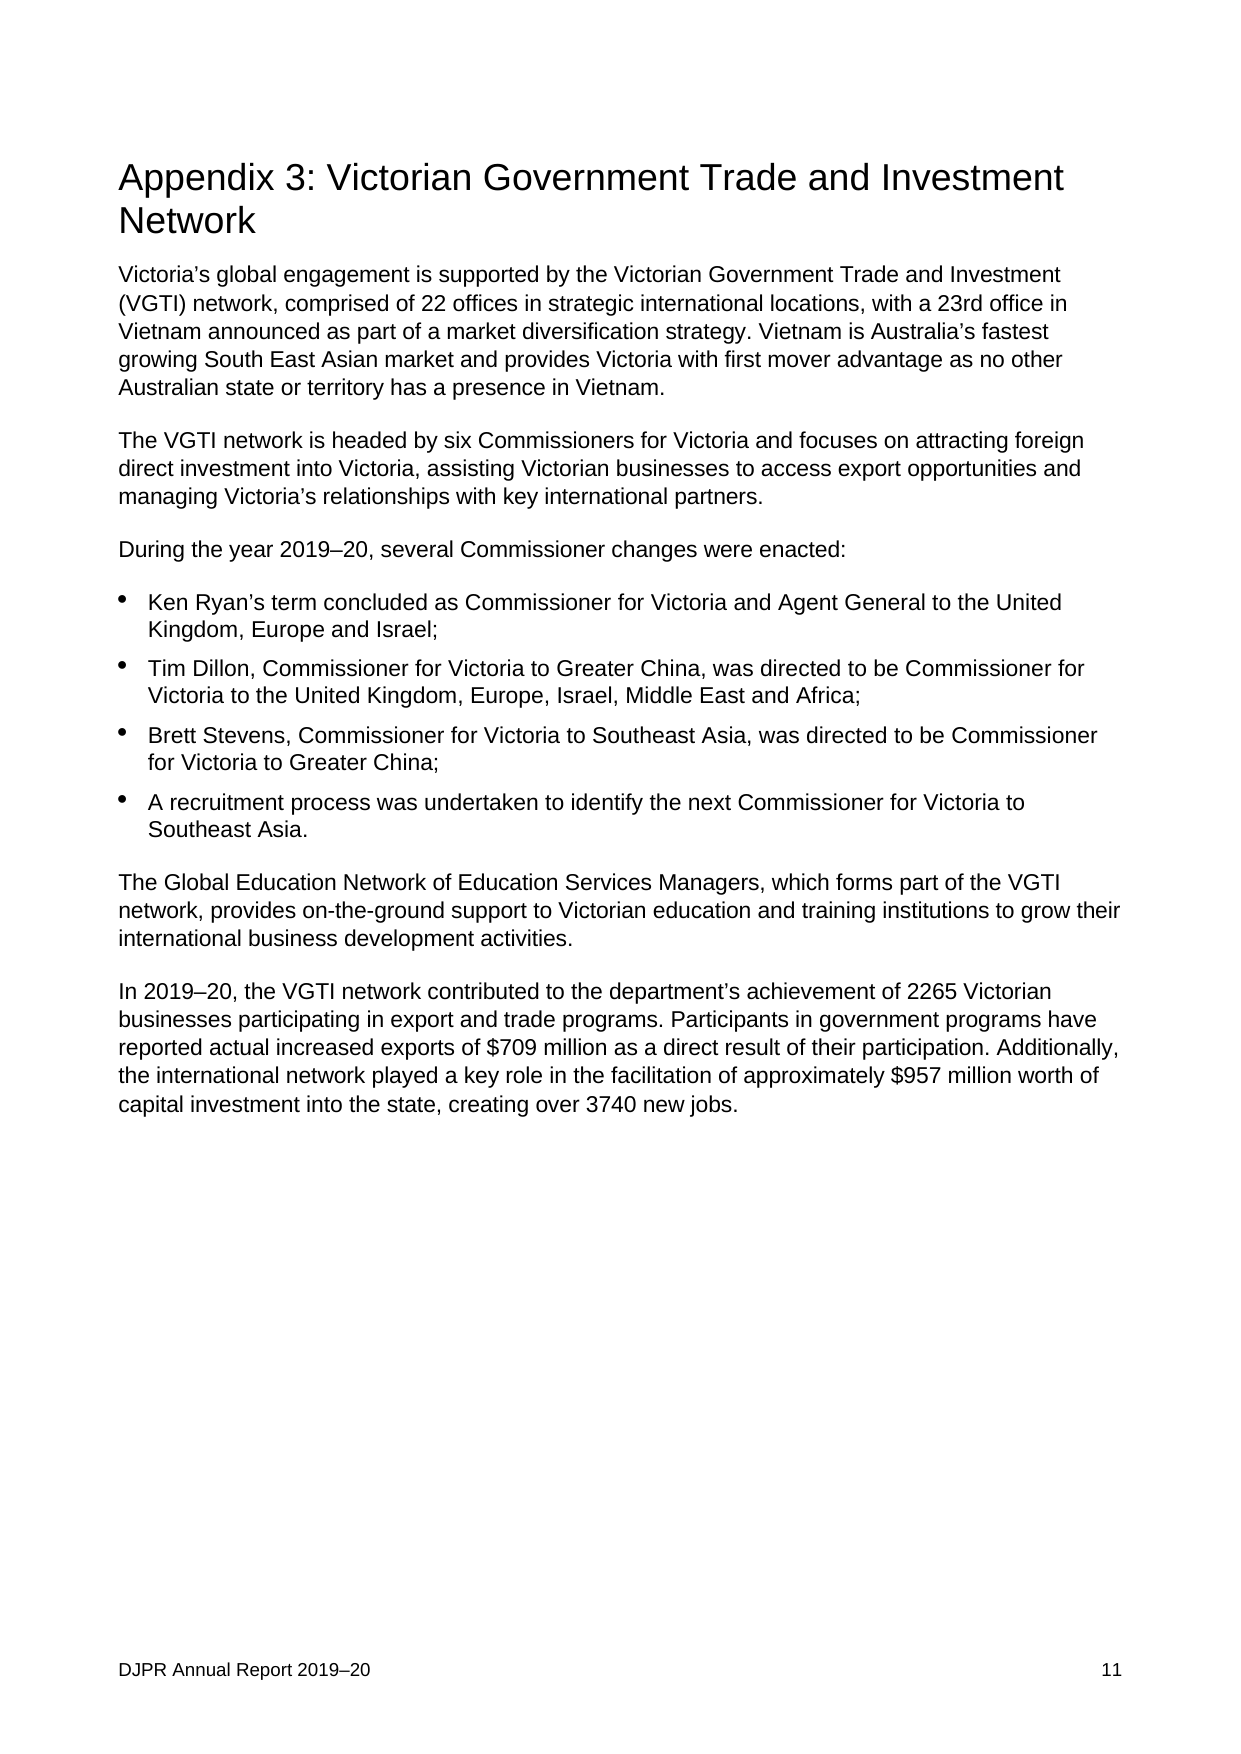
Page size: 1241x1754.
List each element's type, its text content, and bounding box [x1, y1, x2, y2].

text Tim Dillon, Commissioner for Victoria to Greater China, was directed to be Commissioner for Victoria to the United Kingdom, Europe, Israel, Middle East and Africa; [118, 654, 1122, 708]
text Victoria’s global engagement is supported by the Victorian Government Trade and Investment (VGTI) network, comprised of 22 offices in strategic international locations, with a 23rd office in Vietnam announced as part of a market diversification strategy. Vietnam is Australia’s fastest growing South East Asian market and provides Victoria with first mover advantage as no other Australian state or territory has a presence in Vietnam. [118, 259, 1122, 400]
text A recruitment process was undertaken to identify the next Commissioner for Victoria to Southeast Asia. [118, 788, 1122, 842]
text During the year 2019–20, several Commissioner changes were enacted: [118, 534, 1122, 563]
text The Global Education Network of Education Services Managers, which forms part of the VGTI network, provides on-the-ground support to Victorian education and training institutions to grow their international business development activities. [118, 867, 1122, 951]
text The VGTI network is headed by six Commissioners for Victoria and focuses on attracting foreign direct investment into Victoria, assisting Victorian businesses to access export opportunities and managing Victoria’s relationships with key international partners. [118, 425, 1122, 509]
text In 2019–20, the VGTI network contributed to the department’s achievement of 2265 Victorian businesses participating in export and trade programs. Participants in government programs have reported actual increased exports of $709 million as a direct result of their participation. Additionally, the international network played a key role in the facilitation of approximately $957 million worth of capital investment into the state, creating over 3740 new jobs. [118, 976, 1122, 1117]
text Ken Ryan’s term concluded as Commissioner for Victoria and Agent General to the United Kingdom, Europe and Israel; [118, 588, 1122, 642]
text Brett Stevens, Commissioner for Victoria to Southeast Asia, was directed to be Commissioner for Victoria to Greater China; [118, 721, 1122, 775]
subtitle Appendix 3: Victorian Government Trade and Investment Network [118, 156, 1122, 242]
